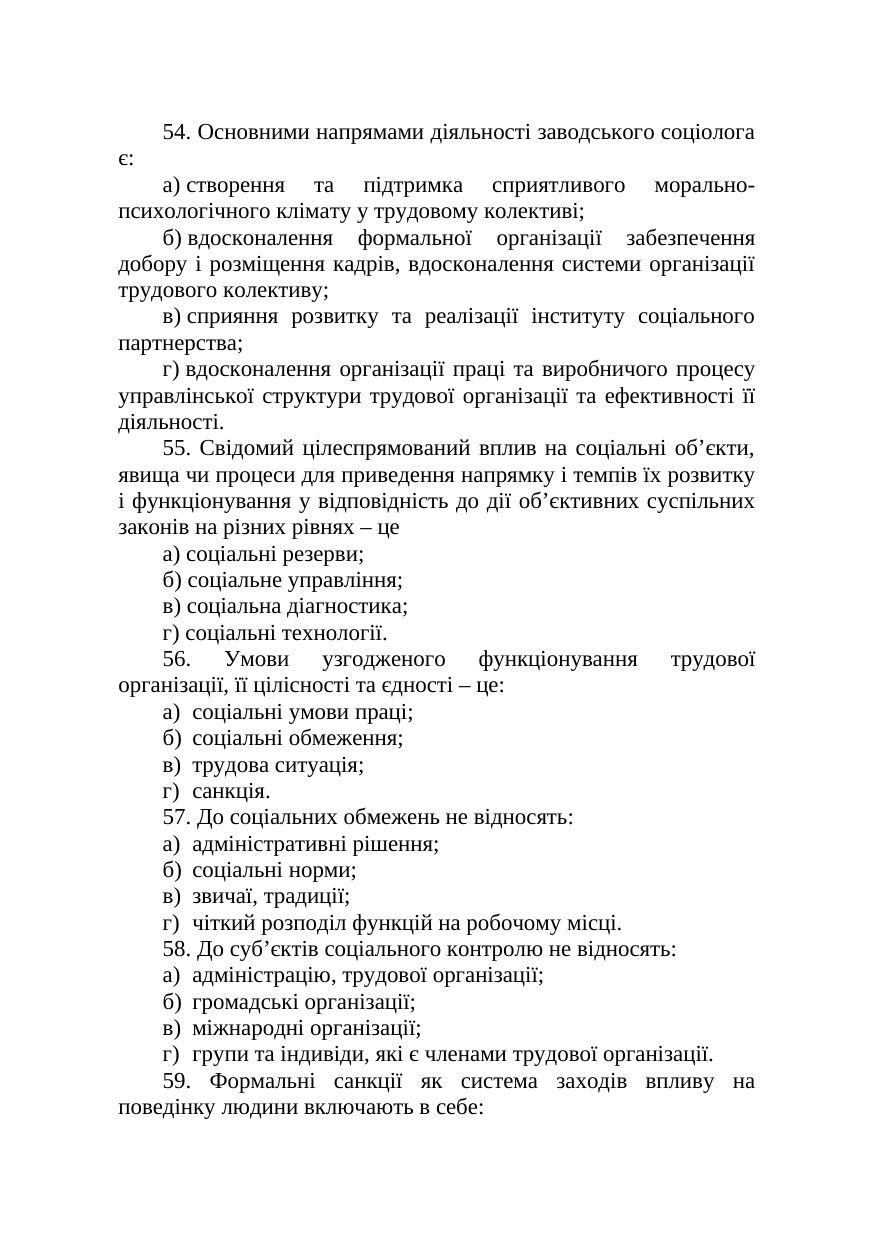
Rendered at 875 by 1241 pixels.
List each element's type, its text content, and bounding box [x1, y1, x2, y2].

text 54. Основними напрямами діяльності заводського соціолога є: [118, 118, 756, 171]
list групи та індивіди, які є членами трудової організації. [118, 1041, 756, 1067]
text б) соціальне управління; [118, 566, 756, 592]
list міжнародні організації; [118, 1014, 756, 1041]
list чіткий розподіл функцій на робочому місці. [118, 909, 756, 935]
text б) вдосконалення формальної організації забезпечення добору і розміщення кадрів, вдосконалення системи організації трудового колективу; [118, 223, 756, 303]
text 56. Умови узгодженого функціонування трудової організації, її цілісності та єдності – це: [118, 645, 756, 698]
text 57. До соціальних обмежень не відносять: [118, 803, 756, 830]
text г) вдосконалення організації праці та виробничого процесу управлінської структури трудової організації та ефективності її діяльності. [118, 355, 756, 434]
text 55. Свідомий цілеспрямований вплив на соціальні об’єкти, явища чи процеси для приведення напрямку і темпів їх розвитку і функціонування у відповідність до дії об’єктивних суспільних законів на різних рівнях – це [118, 434, 756, 540]
list соціальні умови праці; [118, 698, 756, 724]
list санкція. [118, 777, 756, 803]
text в) соціальна діагностика; [118, 592, 756, 619]
list соціальні норми; [118, 856, 756, 882]
text 59. Формальні санкції як система заходів впливу на поведінку людини включають в себе: [118, 1067, 756, 1119]
text в) сприяння розвитку та реалізації інституту соціального партнерства; [118, 303, 756, 355]
text а) створення та підтримка сприятливого морально-психологічного клімату у трудовому колективі; [118, 171, 756, 223]
text а) соціальні резерви; [118, 540, 756, 566]
text 58. До суб’єктів соціального контролю не відносять: [118, 935, 756, 961]
list адміністрацію, трудової організації; [118, 961, 756, 988]
list звичаї, традиції; [118, 882, 756, 909]
text г) соціальні технології. [118, 619, 756, 645]
list адміністративні рішення; [118, 830, 756, 856]
list громадські організації; [118, 988, 756, 1014]
list соціальні обмеження; [118, 724, 756, 751]
list трудова ситуація; [118, 751, 756, 777]
